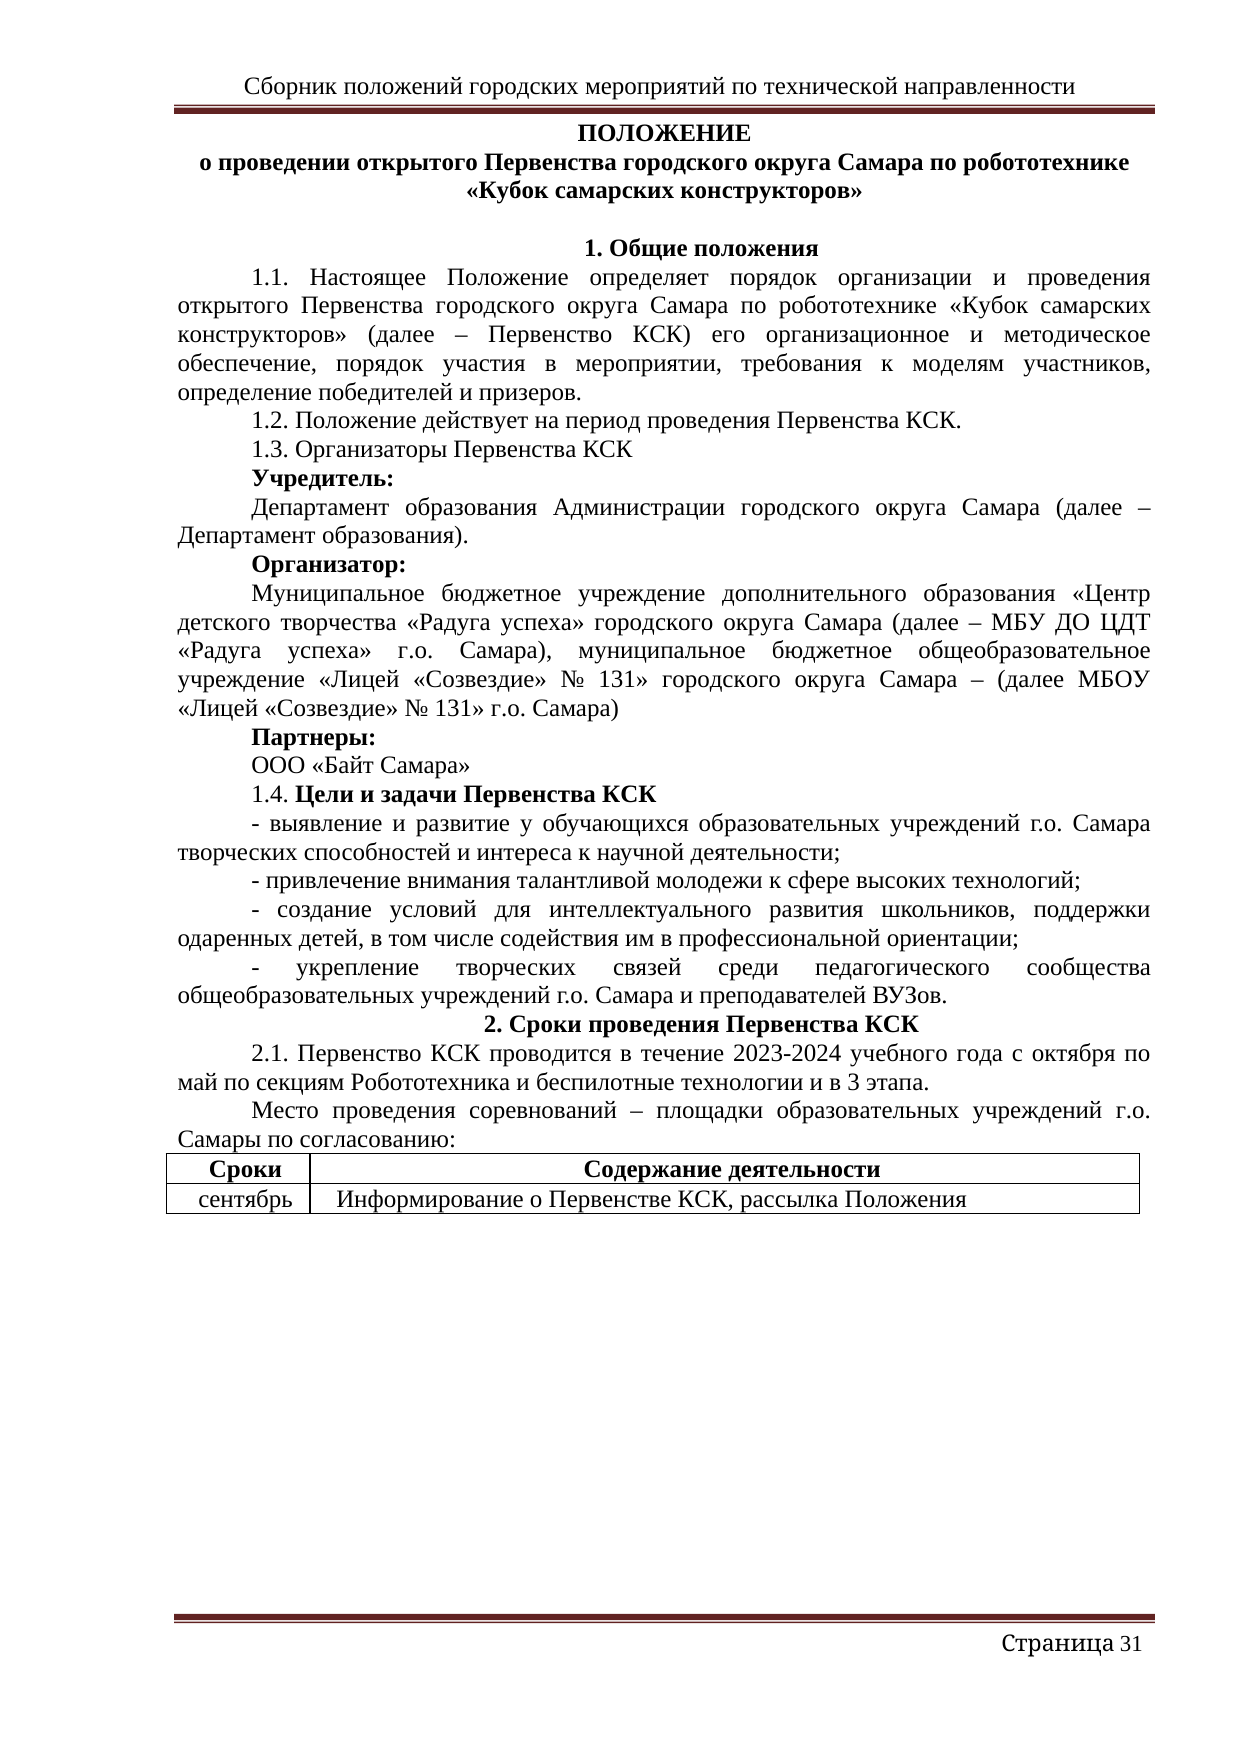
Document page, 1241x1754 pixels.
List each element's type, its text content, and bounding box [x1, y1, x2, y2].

text 1.2. Положение действует на период проведения Первенства КСК. [177, 406, 1152, 434]
text - создание условий для интеллектуального развития школьников, поддержки одаренных детей, в том числе содействия им в профессиональной ориентации; [177, 894, 1152, 952]
text - выявление и развитие у обучающихся образовательных учреждений г.о. Самара творческих способностей и интереса к научной деятельности; [177, 808, 1152, 866]
text 2.1. Первенство КСК проводится в течение 2023-2024 учебного года с октября по май по секциям Робототехника и беспилотные технологии и в 3 этапа. [177, 1038, 1152, 1096]
text 1.4. Цели и задачи Первенства КСК [177, 779, 1152, 808]
subtitle ПОЛОЖЕНИЕ [177, 118, 1152, 147]
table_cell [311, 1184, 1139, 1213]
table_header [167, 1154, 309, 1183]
subtitle о проведении открытого Первенства городского округа Самара по робототехнике «Кубок самарских конструкторов» [177, 147, 1152, 204]
text - укрепление творческих связей среди педагогического сообщества общеобразовательных учреждений г.о. Самара и преподавателей ВУЗов. [177, 952, 1152, 1009]
text Партнеры: [177, 722, 1152, 751]
text - привлечение внимания талантливой молодежи к сфере высоких технологий; [177, 866, 1152, 894]
text Департамент образования Администрации городского округа Самара (далее – Департамент образования). [177, 492, 1152, 549]
text 1.1. Настоящее Положение определяет порядок организации и проведения открытого Первенства городского округа Самара по робототехнике «Кубок самарских конструкторов» (далее – Первенство КСК) его организационное и методическое обеспечение, порядок участия в мероприятии, требования к моделям участников, определение победителей и призеров. [177, 262, 1152, 406]
text Учредитель: [177, 463, 1152, 492]
text Муниципальное бюджетное учреждение дополнительного образования «Центр детского творчества «Радуга успеха» городского округа Самара (далее – МБУ ДО ЦДТ «Радуга успеха» г.о. Самара), муниципальное бюджетное общеобразовательное учреждение «Лицей «Созвездие» № 131» городского округа Самара – (далее МБОУ «Лицей «Созвездие» № 131» г.о. Самара) [177, 578, 1152, 722]
text 1. Общие положения [177, 233, 1152, 262]
text 2. Сроки проведения Первенства КСК [177, 1009, 1152, 1038]
text Место проведения соревнований – площадки образовательных учреждений г.о. Самары по согласованию: [177, 1096, 1152, 1153]
text ООО «Байт Самара» [177, 751, 1152, 779]
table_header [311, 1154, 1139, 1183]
text Организатор: [177, 549, 1152, 578]
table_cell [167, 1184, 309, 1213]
text 1.3. Организаторы Первенства КСК [177, 434, 1152, 463]
